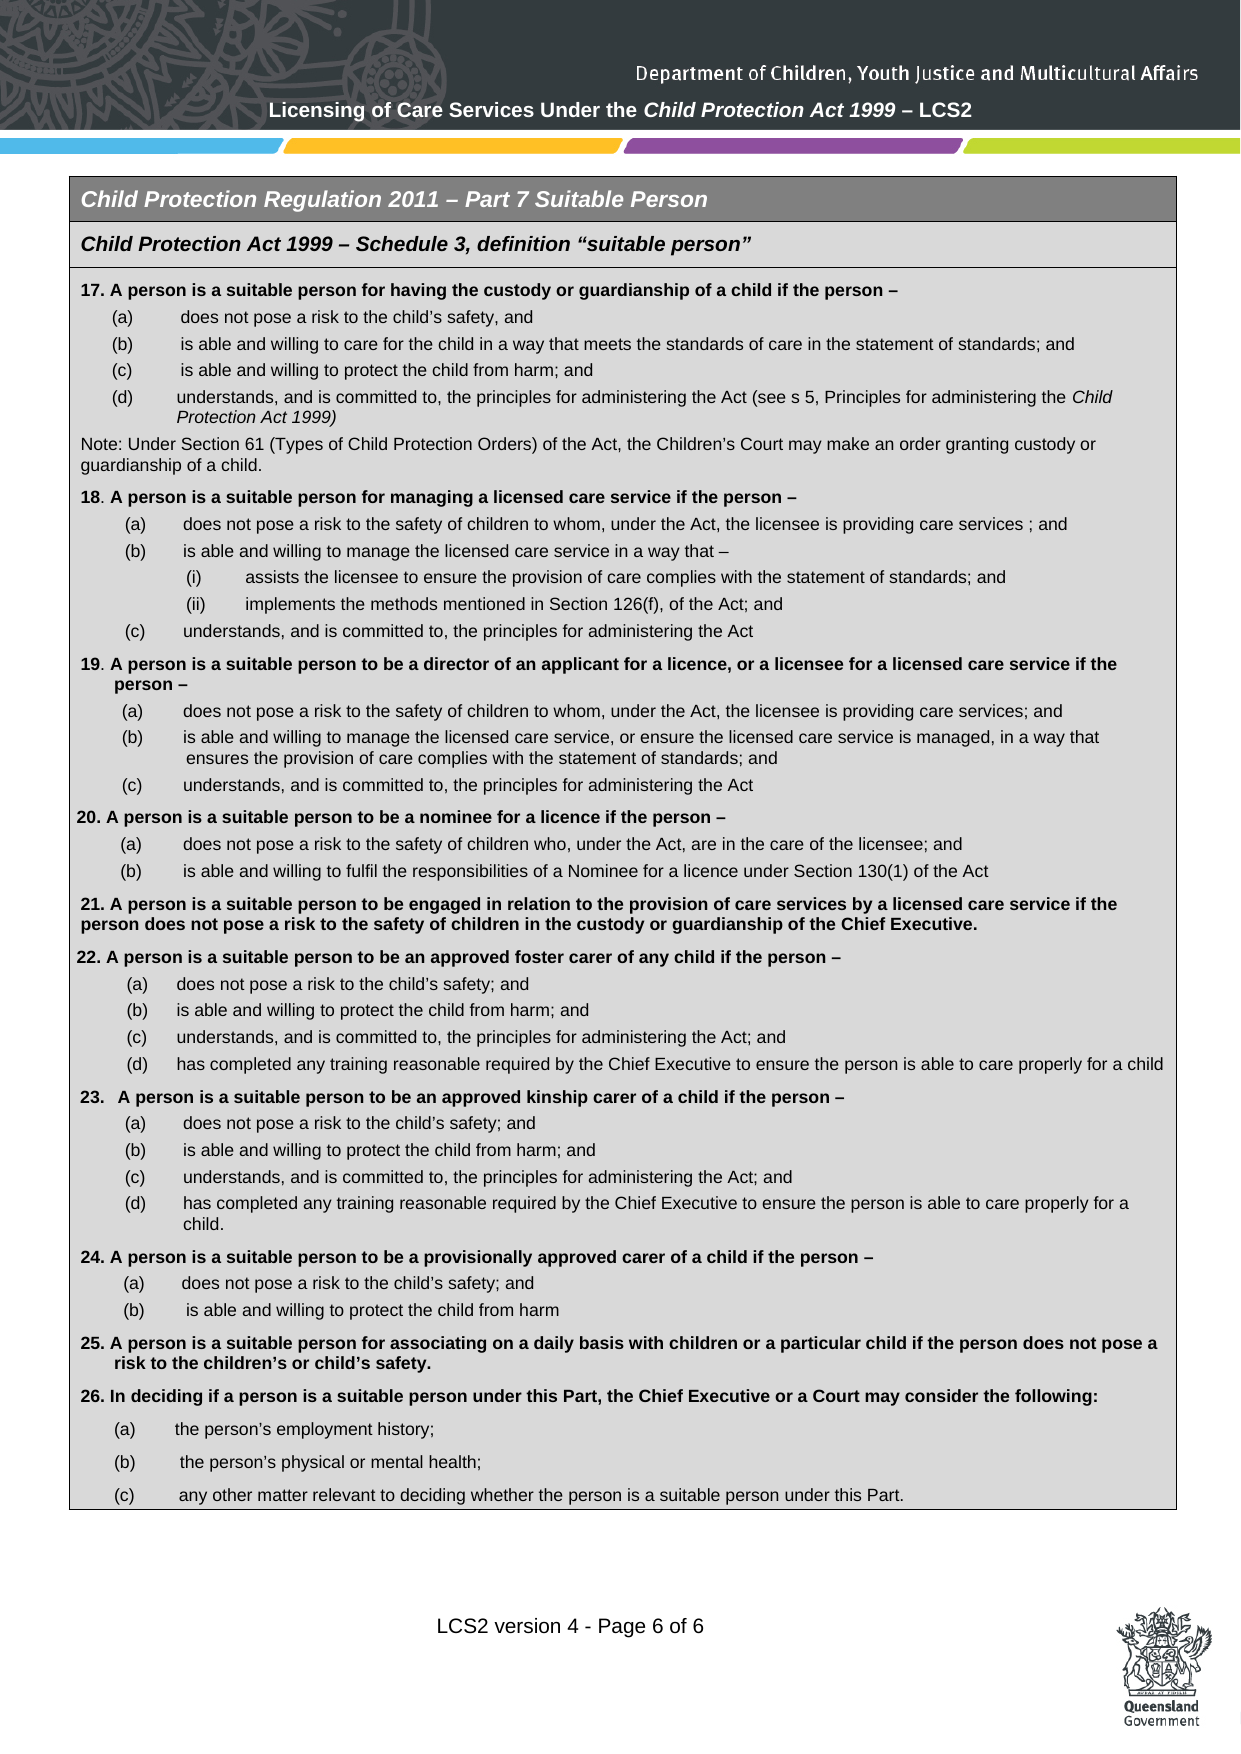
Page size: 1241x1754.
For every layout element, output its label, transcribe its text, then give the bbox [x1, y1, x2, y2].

table_cell Child Protection Act 1999 – Schedule 3, definition “suitable person” [70, 222, 1176, 267]
table_cell 17. A person is a suitable person for having the custody or guardianship of a child if the person – does not pose a risk to the child’s safety, and is able and willing to care for the child in a way that meets the standards of care in the statement of standards; and is able and willing to protect the child from harm; and understands, and is committed to, the principles for administering the Act (see s 5, Principles for administering the Child Protection Act 1999) Note: Under Section 61 (Types of Child Protection Orders) of the Act, the Children’s Court may make an order granting custody or guardianship of a child. 18. A person is a suitable person for managing a licensed care service if the person – does not pose a risk to the safety of children to whom, under the Act, the licensee is providing care services ; and is able and willing to manage the licensed care service in a way that – assists the licensee to ensure the provision of care complies with the statement of standards; and implements the methods mentioned in Section 126(f), of the Act; and understands, and is committed to, the principles for administering the Act 19. A person is a suitable person to be a director of an applicant for a licence, or a licensee for a licensed care service if the person – does not pose a risk to the safety of children to whom, under the Act, the licensee is providing care services; and is able and willing to manage the licensed care service, or ensure the licensed care service is managed, in a way that ensures the provision of care complies with the statement of standards; and understands, and is committed to, the principles for administering the Act 20. A person is a suitable person to be a nominee for a licence if the person – does not pose a risk to the safety of children who, under the Act, are in the care of the licensee; and is able and willing to fulfil the responsibilities of a Nominee for a licence under Section 130(1) of the Act 21. A person is a suitable person to be engaged in relation to the provision of care services by a licensed care service if the person does not pose a risk to the safety of children in the custody or guardianship of the Chief Executive. 22. A person is a suitable person to be an approved foster carer of any child if the person – does not pose a risk to the child’s safety; and is able and willing to protect the child from harm; and understands, and is committed to, the principles for administering the Act; and has completed any training reasonable required by the Chief Executive to ensure the person is able to care properly for a child A person is a suitable person to be an approved kinship carer of a child if the person – does not pose a risk to the child’s safety; and is able and willing to protect the child from harm; and understands, and is committed to, the principles for administering the Act; and has completed any training reasonable required by the Chief Executive to ensure the person is able to care properly for a child. 24. A person is a suitable person to be a provisionally approved carer of a child if the person – does not pose a risk to the child’s safety; and is able and willing to protect the child from harm 25. A person is a suitable person for associating on a daily basis with children or a particular child if the person does not pose a risk to the children’s or child’s safety. 26. In deciding if a person is a suitable person under this Part, the Chief Executive or a Court may consider the following: (a) the person’s employment history; (b) the person’s physical or mental health; (c) any other matter relevant to deciding whether the person is a suitable person under this Part. [70, 268, 1176, 1509]
table_header Child Protection Regulation 2011 – Part 7 Suitable Person [70, 177, 1176, 221]
picture [0, 0, 1241, 1754]
